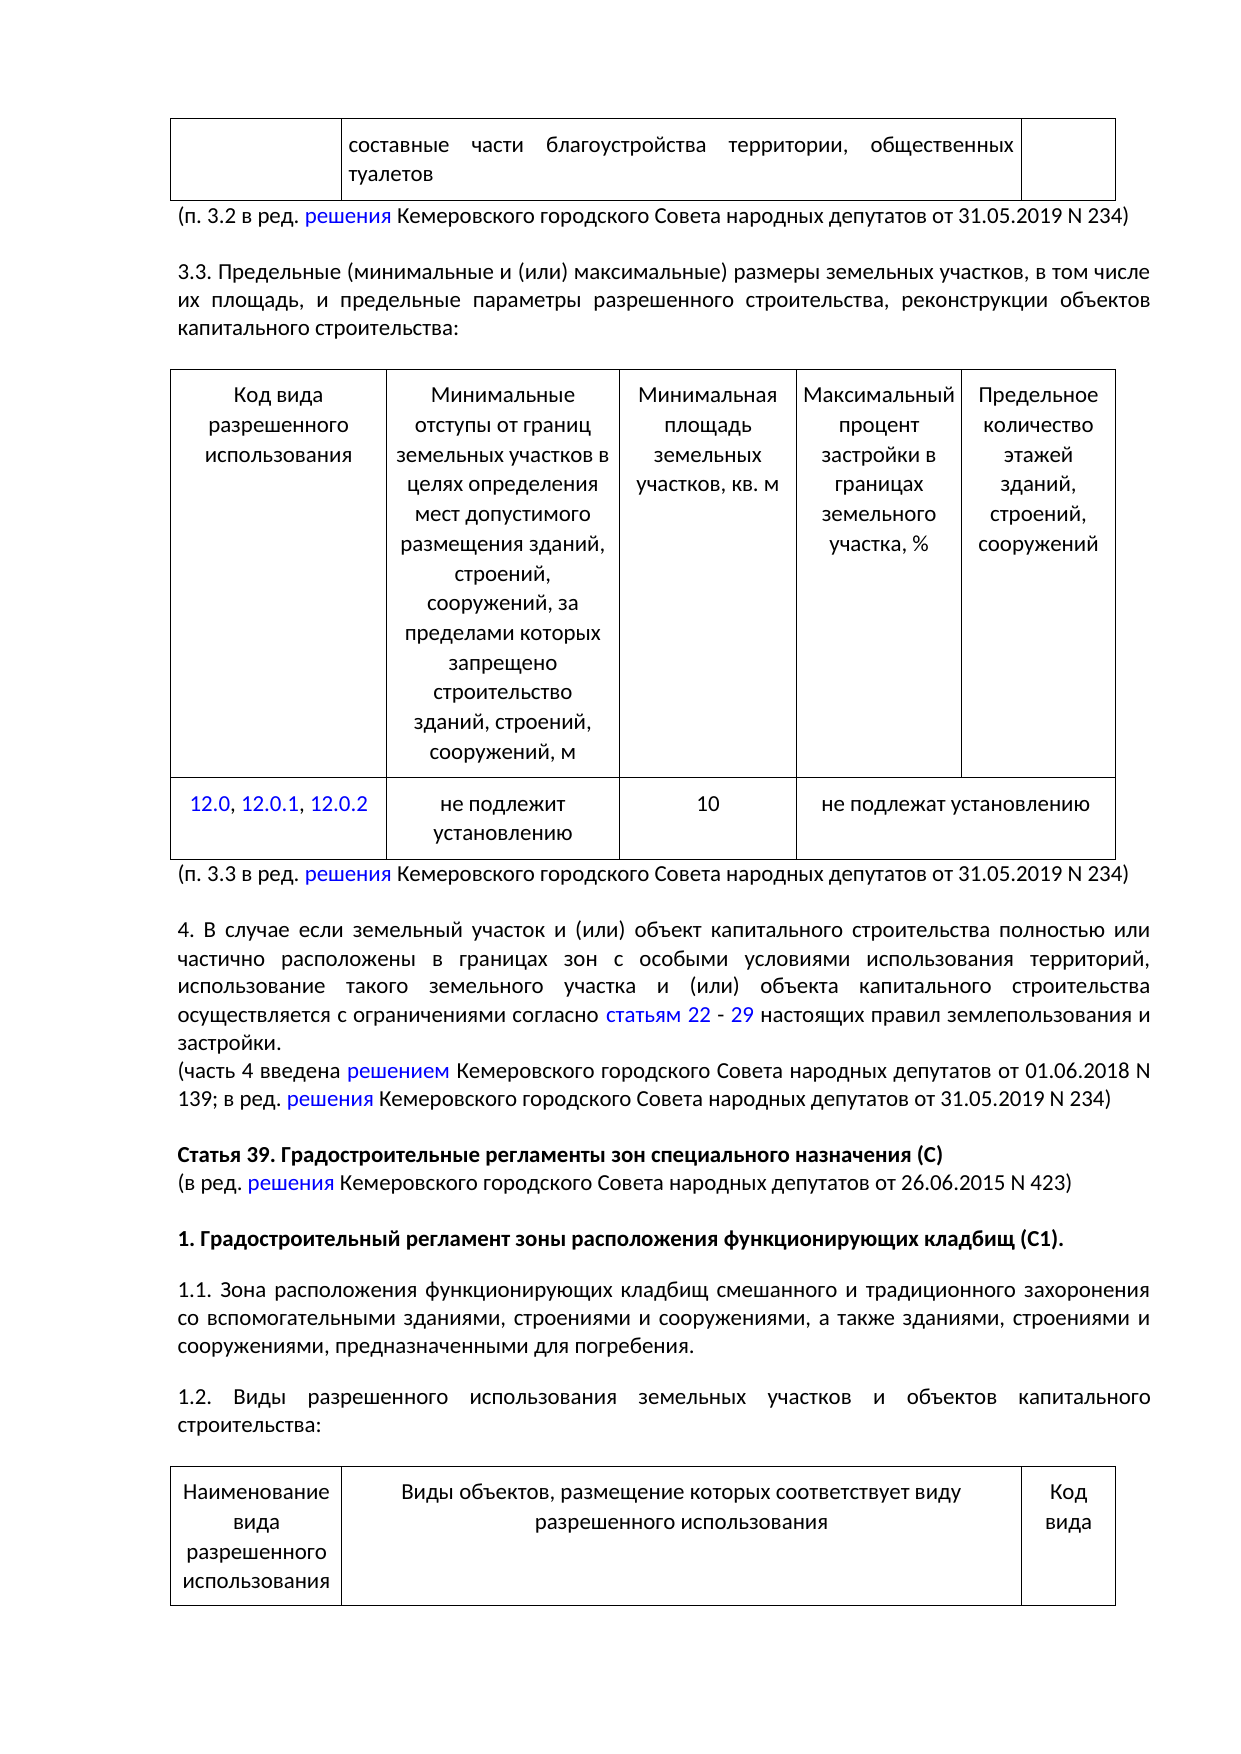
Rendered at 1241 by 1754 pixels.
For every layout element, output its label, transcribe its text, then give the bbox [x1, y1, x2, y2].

text (часть 4 введена решением Кемеровского городского Совета народных депутатов от 01.06.2018 N 139; в ред. решения Кемеровского городского Совета народных депутатов от 31.05.2019 N 234) [177, 1056, 1152, 1112]
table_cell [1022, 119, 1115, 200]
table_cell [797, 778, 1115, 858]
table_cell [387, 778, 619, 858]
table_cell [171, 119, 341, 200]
text (п. 3.3 в ред. решения Кемеровского городского Совета народных депутатов от 31.05.2019 N 234) [177, 859, 1152, 888]
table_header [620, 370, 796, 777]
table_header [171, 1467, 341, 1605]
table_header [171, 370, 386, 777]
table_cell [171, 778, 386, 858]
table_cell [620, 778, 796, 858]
text 1.2. Виды разрешенного использования земельных участков и объектов капитального строительства: [177, 1382, 1152, 1438]
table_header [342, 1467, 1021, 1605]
text Статья 39. Градостроительные регламенты зон специального назначения (С) [177, 1140, 1152, 1168]
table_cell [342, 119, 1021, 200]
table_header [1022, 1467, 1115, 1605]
text 3.3. Предельные (минимальные и (или) максимальные) размеры земельных участков, в том числе их площадь, и предельные параметры разрешенного строительства, реконструкции объектов капитального строительства: [177, 257, 1152, 341]
text 1.1. Зона расположения функционирующих кладбищ смешанного и традиционного захоронения со вспомогательными зданиями, строениями и сооружениями, а также зданиями, строениями и сооружениями, предназначенными для погребения. [177, 1275, 1152, 1359]
text (п. 3.2 в ред. решения Кемеровского городского Совета народных депутатов от 31.05.2019 N 234) [177, 201, 1152, 229]
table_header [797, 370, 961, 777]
text 4. В случае если земельный участок и (или) объект капитального строительства полностью или частично расположены в границах зон с особыми условиями использования территорий, использование такого земельного участка и (или) объекта капитального строительства осуществляется с ограничениями согласно статьям 22 - 29 настоящих правил землепользования и застройки. [177, 916, 1152, 1056]
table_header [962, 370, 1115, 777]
text (в ред. решения Кемеровского городского Совета народных депутатов от 26.06.2015 N 423) [177, 1168, 1152, 1196]
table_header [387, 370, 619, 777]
text 1. Градостроительный регламент зоны расположения функционирующих кладбищ (С1). [177, 1224, 1152, 1252]
